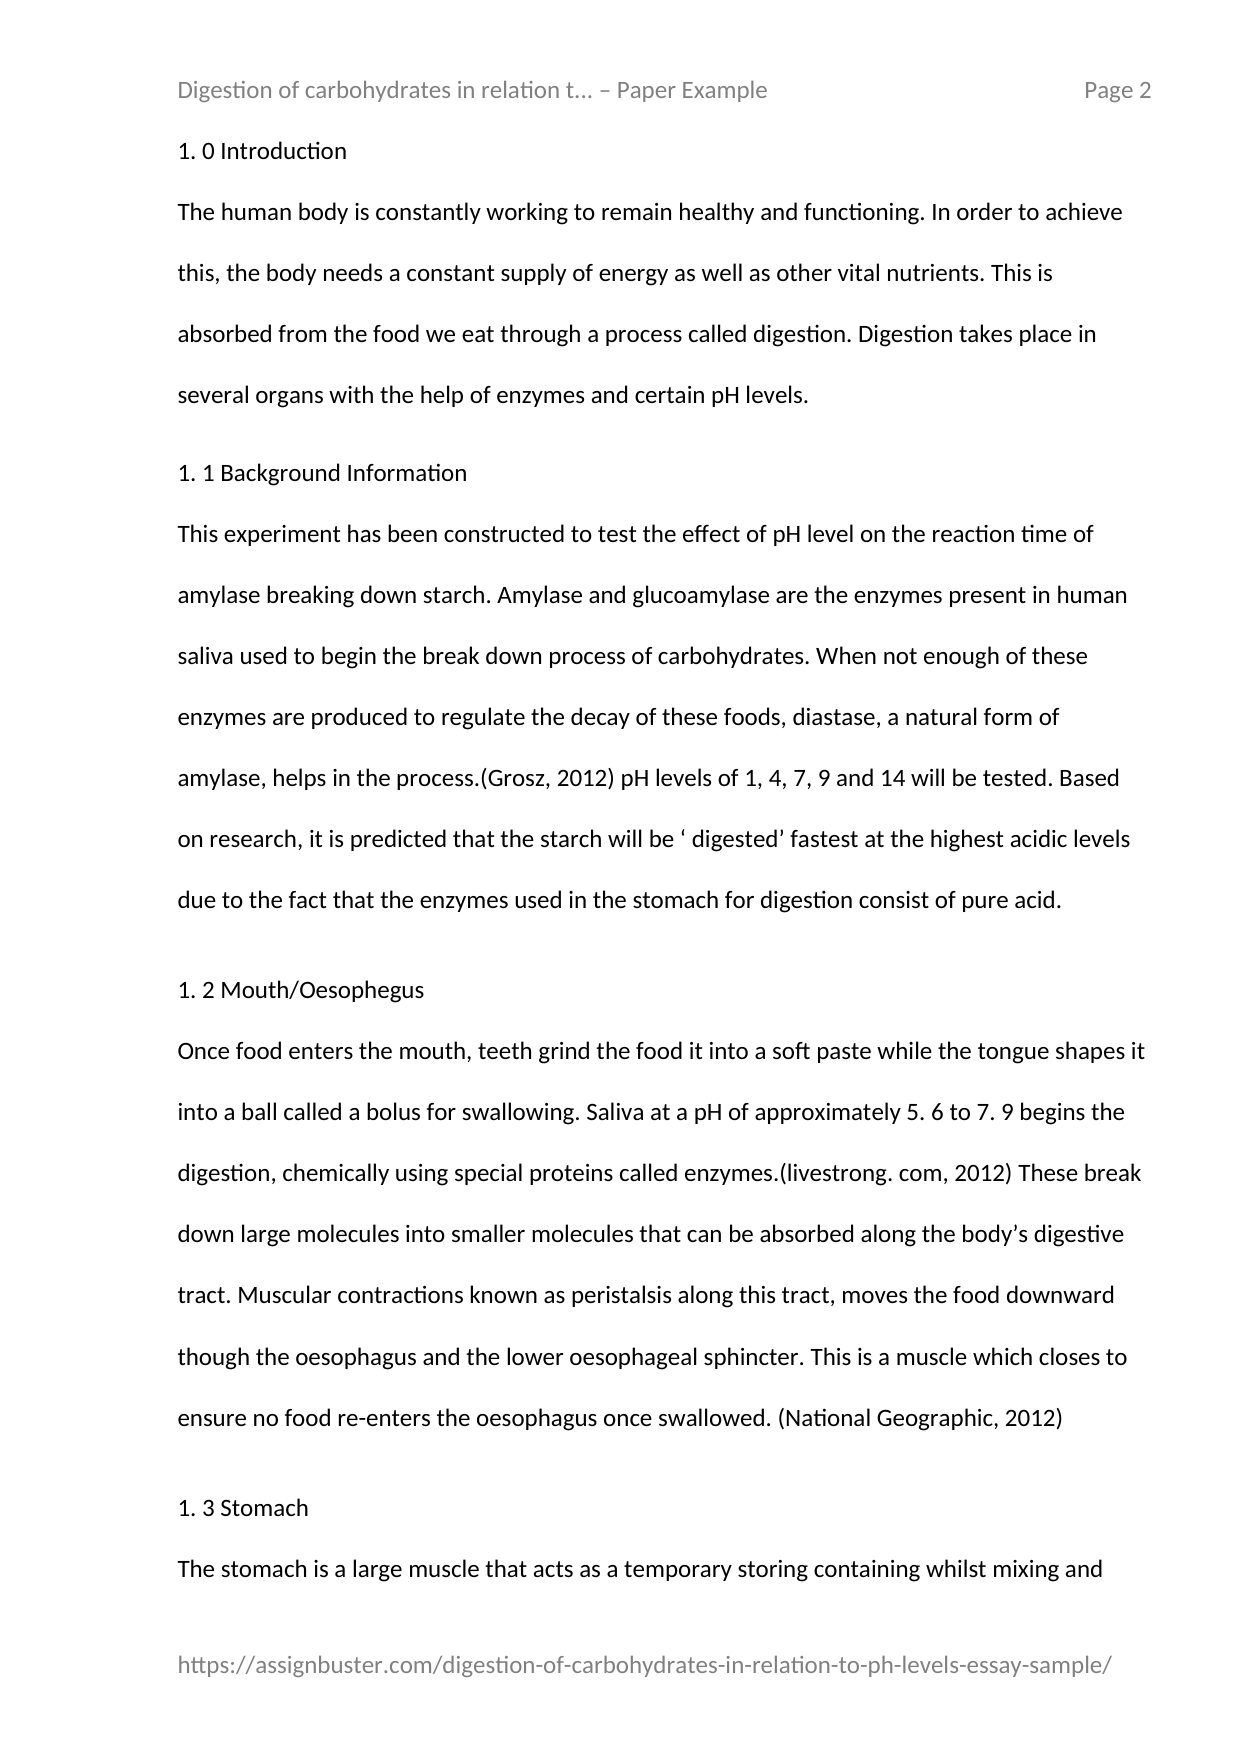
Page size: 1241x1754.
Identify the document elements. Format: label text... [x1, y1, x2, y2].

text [177, 1492, 1152, 1584]
text 1. 0 Introduction The human body is constantly working to remain healthy and functioning. In order to achieve this, the body needs a constant supply of energy as well as other vital nutrients. This is absorbed from the food we eat through a process called digestion. Digestion takes place in several organs with the help of enzymes and certain pH levels. [177, 135, 1152, 409]
text 1. 1 Background Information This experiment has been constructed to test the effect of pH level on the reaction time of amylase breaking down starch. Amylase and glucoamylase are the enzymes present in human saliva used to begin the break down process of carbohydrates. When not enough of these enzymes are produced to regulate the decay of these foods, diastase, a natural form of amylase, helps in the process.(Grosz, 2012) pH levels of 1, 4, 7, 9 and 14 will be tested. Based on research, it is predicted that the starch will be ‘ digested’ fastest at the highest acidic levels due to the fact that the enzymes used in the stomach for digestion consist of pure acid. [177, 457, 1152, 914]
text 1. 2 Mouth/Oesophegus Once food enters the mouth, teeth grind the food it into a soft paste while the tongue shapes it into a ball called a bolus for swallowing. Saliva at a pH of approximately 5. 6 to 7. 9 begins the digestion, chemically using special proteins called enzymes.(livestrong. com, 2012) These break down large molecules into smaller molecules that can be absorbed along the body’s digestive tract. Muscular contractions known as peristalsis along this tract, moves the food downward though the oesophagus and the lower oesophageal sphincter. This is a muscle which closes to ensure no food re-enters the oesophagus once swallowed. (National Geographic, 2012) [177, 974, 1152, 1432]
